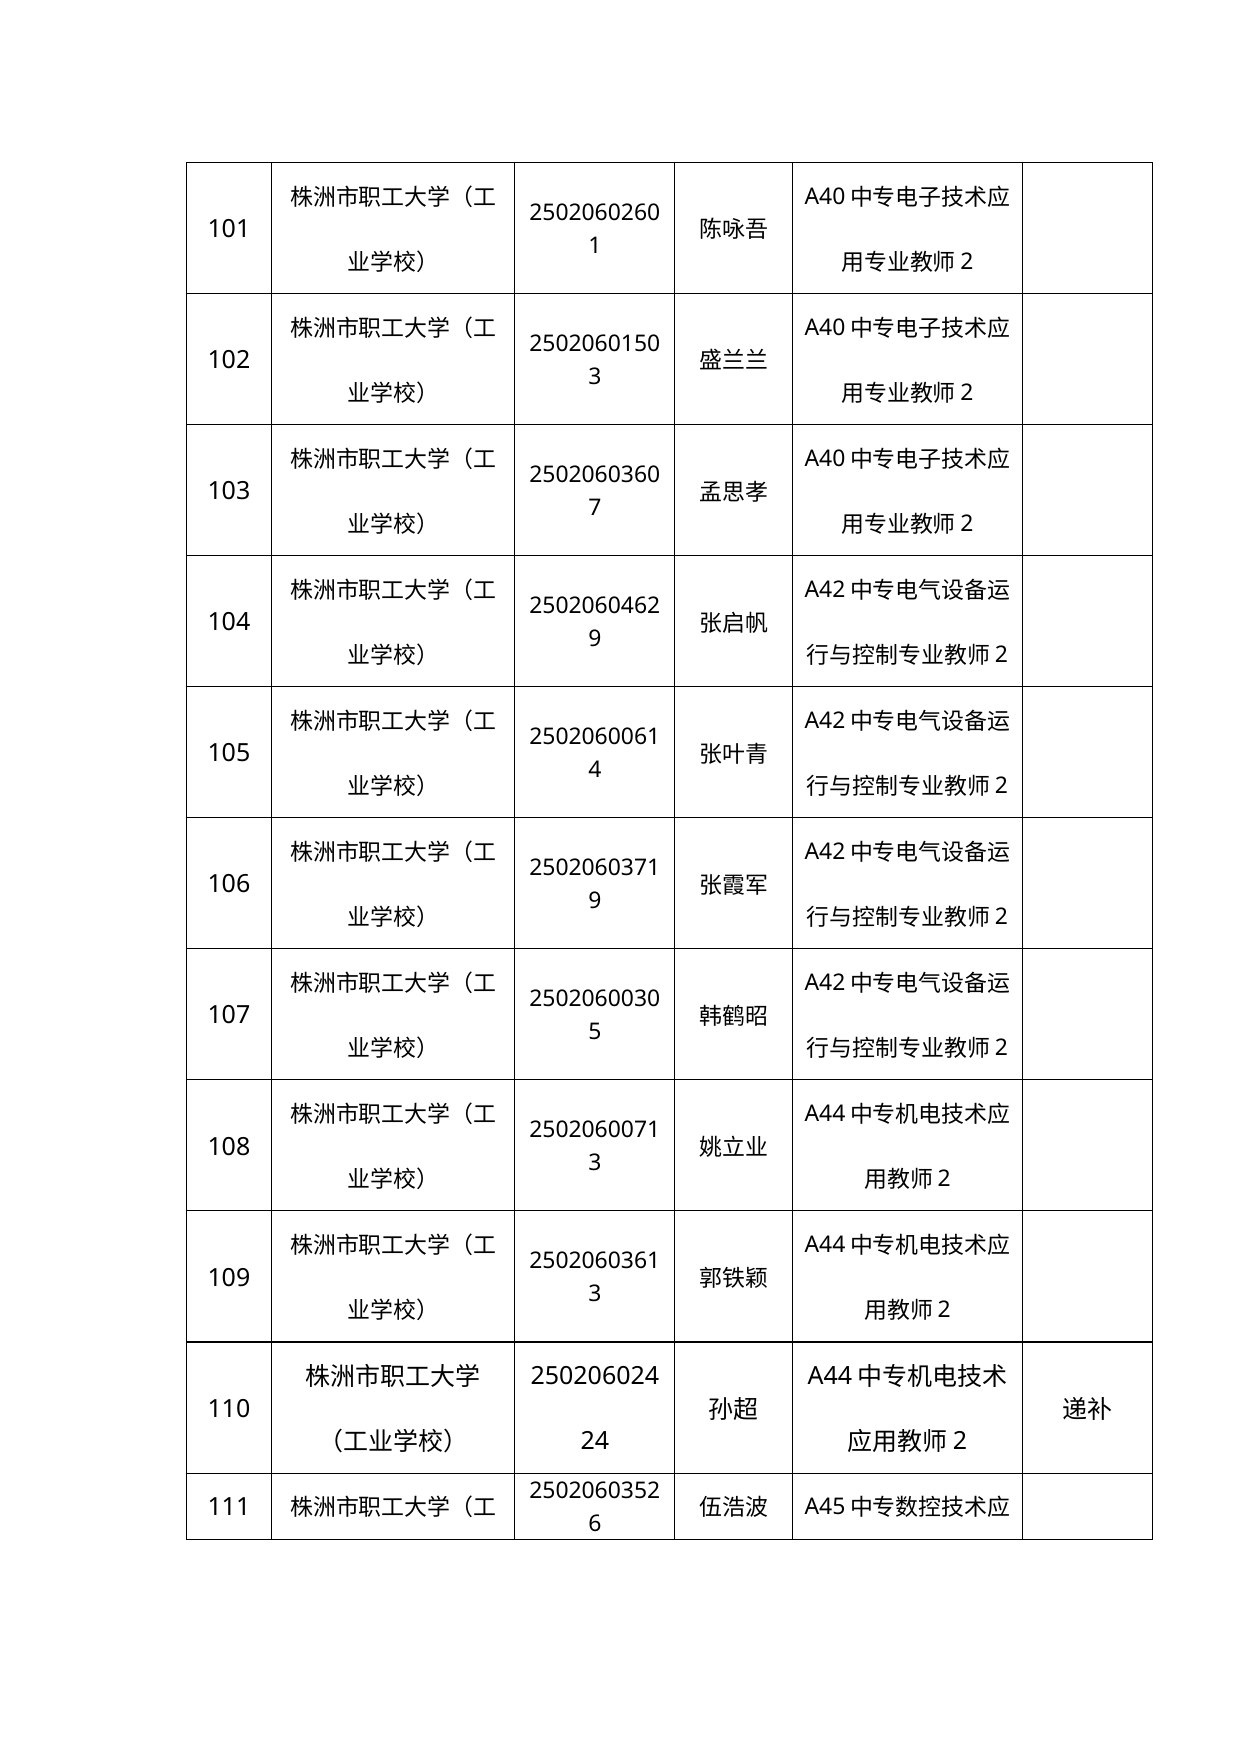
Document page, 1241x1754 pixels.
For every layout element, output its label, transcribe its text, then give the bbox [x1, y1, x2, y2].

table_cell 104 [187, 556, 271, 686]
table_cell 株洲市职工大学（工业学校） [272, 687, 514, 817]
table_cell 姚立业 [675, 1080, 792, 1210]
table_cell A44中专机电技术应用教师2 [793, 1211, 1022, 1341]
table_cell 103 [187, 425, 271, 555]
table_cell 25020603719 [515, 818, 674, 948]
table_cell 株洲市职工大学（工业学校） [272, 1343, 514, 1472]
table_cell 郭铁颖 [675, 1211, 792, 1341]
table_cell A40中专电子技术应用专业教师2 [793, 294, 1022, 424]
table_cell A42中专电气设备运行与控制专业教师2 [793, 949, 1022, 1079]
table_cell A44中专机电技术应用教师2 [793, 1343, 1022, 1472]
table_cell 101 [187, 163, 271, 293]
table_cell 25020604629 [515, 556, 674, 686]
table_cell 伍浩波 [675, 1474, 792, 1538]
table_cell A40中专电子技术应用专业教师2 [793, 163, 1022, 293]
table_cell 110 [187, 1343, 271, 1472]
table_cell 盛兰兰 [675, 294, 792, 424]
table_cell A44中专机电技术应用教师2 [793, 1080, 1022, 1210]
table_cell 株洲市职工大学（工业学校） [272, 425, 514, 555]
table_cell 株洲市职工大学（工业学校） [272, 163, 514, 293]
table_cell [1023, 294, 1152, 424]
table_cell 株洲市职工大学（工业学校） [272, 818, 514, 948]
table_cell A40中专电子技术应用专业教师2 [793, 425, 1022, 555]
table_cell 105 [187, 687, 271, 817]
table_cell [1023, 949, 1152, 1079]
table_cell 递补 [1023, 1343, 1152, 1472]
table_cell [1023, 1211, 1152, 1341]
table_cell 张启帆 [675, 556, 792, 686]
table_cell [1023, 556, 1152, 686]
table_cell [1023, 425, 1152, 555]
table_cell 25020600614 [515, 687, 674, 817]
table_cell A42中专电气设备运行与控制专业教师2 [793, 687, 1022, 817]
table_cell 孙超 [675, 1343, 792, 1472]
table_cell [1023, 1474, 1152, 1538]
table_cell 25020602601 [515, 163, 674, 293]
table_cell A45中专数控技术应用专业教师 [793, 1474, 1022, 1538]
table_cell 株洲市职工大学（工业学校） [272, 949, 514, 1079]
table_cell A42中专电气设备运行与控制专业教师2 [793, 556, 1022, 686]
table_cell 106 [187, 818, 271, 948]
table_cell 25020600713 [515, 1080, 674, 1210]
table_cell 25020600305 [515, 949, 674, 1079]
table_cell 韩鹤昭 [675, 949, 792, 1079]
table_cell 107 [187, 949, 271, 1079]
table_cell 株洲市职工大学（工业学校） [272, 1080, 514, 1210]
table_cell 25020602424 [515, 1343, 674, 1472]
table_cell 102 [187, 294, 271, 424]
table_cell [1023, 818, 1152, 948]
table_cell 108 [187, 1080, 271, 1210]
table_cell 株洲市职工大学（工业学校） [272, 1211, 514, 1341]
table_cell 张叶青 [675, 687, 792, 817]
table_cell 111 [187, 1474, 271, 1538]
table_cell 株洲市职工大学（工业学校） [272, 1474, 514, 1538]
table_cell 株洲市职工大学（工业学校） [272, 294, 514, 424]
table_cell A42中专电气设备运行与控制专业教师2 [793, 818, 1022, 948]
table_cell [1023, 1080, 1152, 1210]
table_cell 株洲市职工大学（工业学校） [272, 556, 514, 686]
table_cell 25020603613 [515, 1211, 674, 1341]
table_cell 25020601503 [515, 294, 674, 424]
table_cell 25020603607 [515, 425, 674, 555]
table_cell 陈咏吾 [675, 163, 792, 293]
table_cell 109 [187, 1211, 271, 1341]
table_cell [1023, 163, 1152, 293]
table_cell [1023, 687, 1152, 817]
table_cell 张霞军 [675, 818, 792, 948]
table_cell 孟思孝 [675, 425, 792, 555]
table_cell 25020603526 [515, 1474, 674, 1538]
